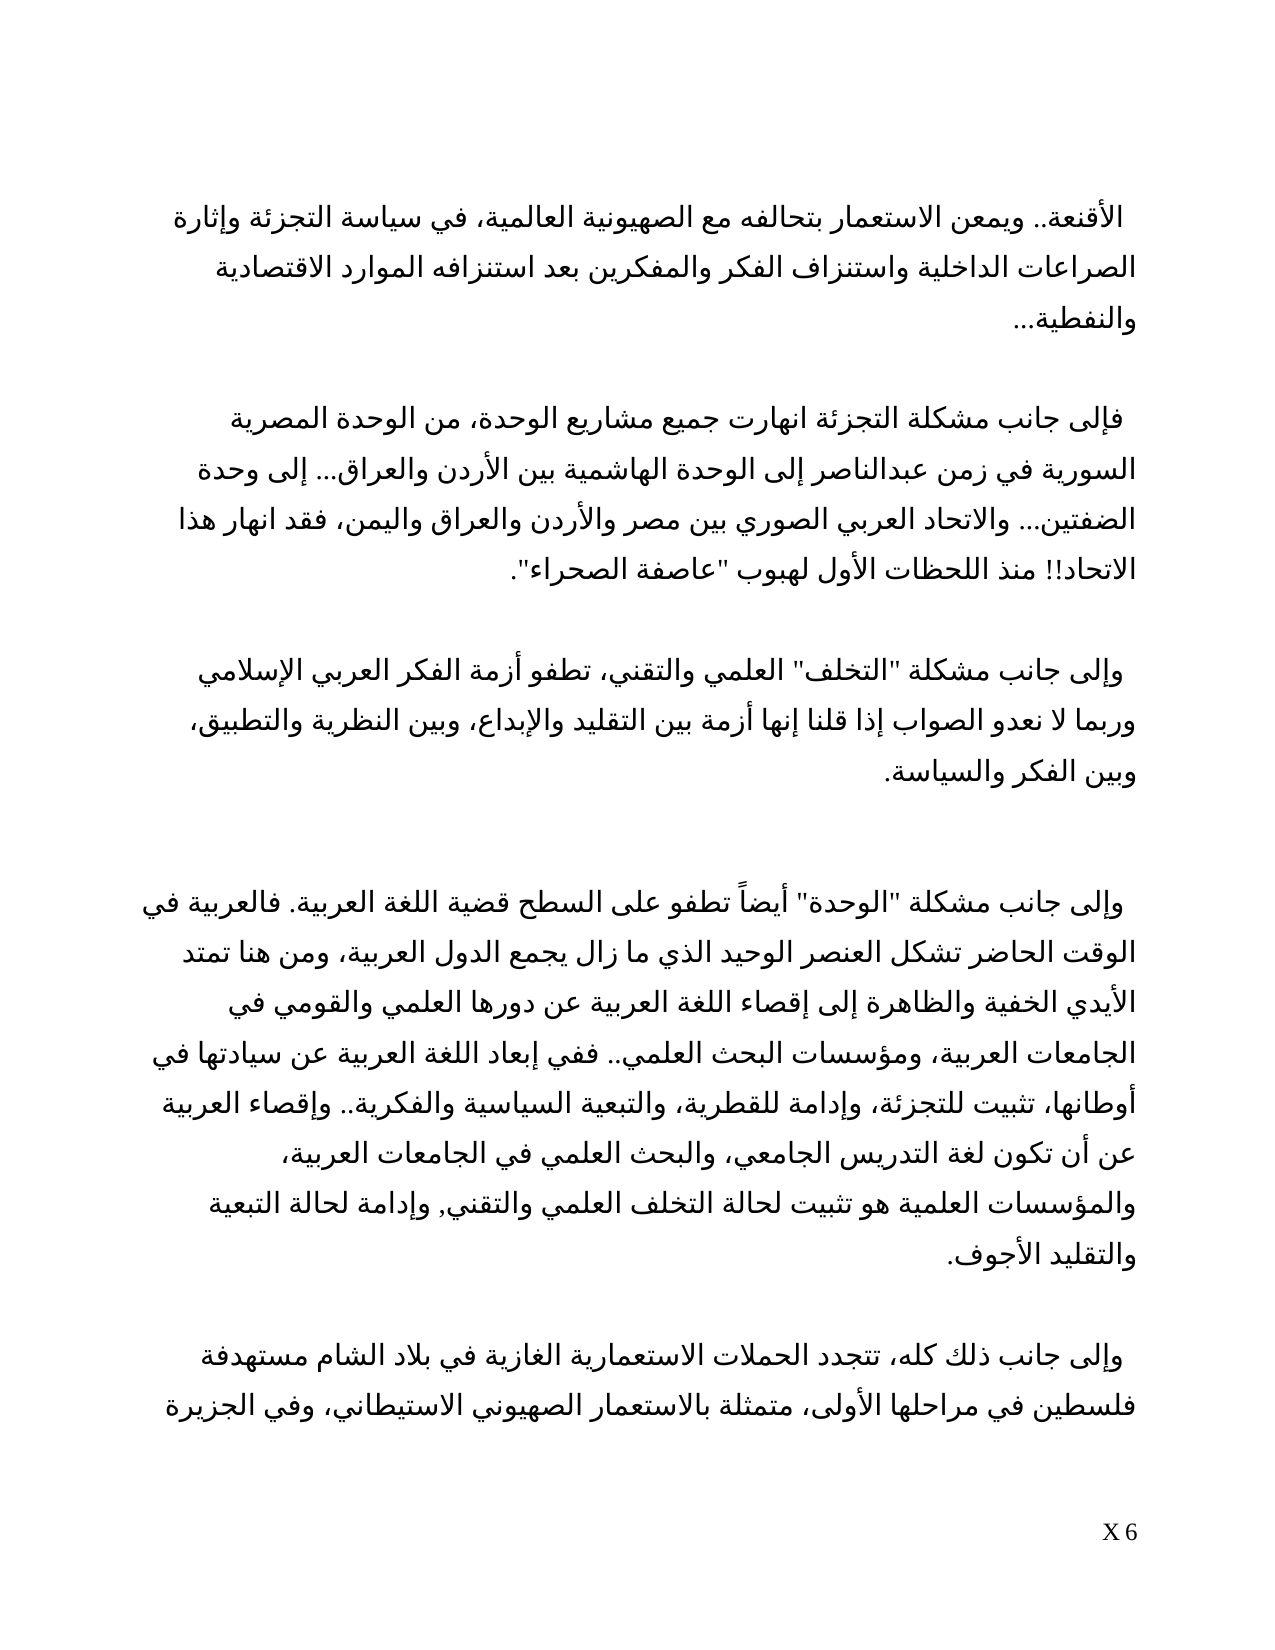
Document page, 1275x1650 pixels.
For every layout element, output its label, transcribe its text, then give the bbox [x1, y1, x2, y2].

text الأقنعة.. ويمعن الاستعمار بتحالفه مع الصهيونية العالمية، في سياسة التجزئة وإثارة الصراعات الداخلية واستنزاف الفكر والمفكرين بعد استنزافه الموارد الاقتصادية والنفطية... [137, 200, 1138, 334]
text فإلى جانب مشكلة التجزئة انهارت جميع مشاريع الوحدة، من الوحدة المصرية السورية في زمن عبدالناصر إلى الوحدة الهاشمية بين الأردن والعراق... إلى وحدة الضفتين... والاتحاد العربي الصوري بين مصر والأردن والعراق واليمن، فقد انهار هذا الاتحاد!! منذ اللحظات الأول لهبوب "عاصفة الصحراء". [137, 402, 1138, 586]
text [137, 1338, 1138, 1421]
text وإلى جانب مشكلة "التخلف" العلمي والتقني، تطفو أزمة الفكر العربي الإسلامي وربما لا نعدو الصواب إذا قلنا إنها أزمة بين التقليد والإبداع، وبين النظرية والتطبيق، وبين الفكر والسياسة. [137, 653, 1138, 787]
text وإلى جانب مشكلة "الوحدة" أيضاً تطفو على السطح قضية اللغة العربية. فالعربية في الوقت الحاضر تشكل العنصر الوحيد الذي ما زال يجمع الدول العربية، ومن هنا تمتد الأيدي الخفية والظاهرة إلى إقصاء اللغة العربية عن دورها العلمي والقومي في الجامعات العربية، ومؤسسات البحث العلمي.. ففي إبعاد اللغة العربية عن سيادتها في أوطانها، تثبيت للتجزئة، وإدامة للقطرية، والتبعية السياسية والفكرية.. وإقصاء العربية عن أن تكون لغة التدريس الجامعي، والبحث العلمي في الجامعات العربية، والمؤسسات العلمية هو تثبيت لحالة التخلف العلمي والتقني, وإدامة لحالة التبعية والتقليد الأجوف. [137, 885, 1138, 1271]
